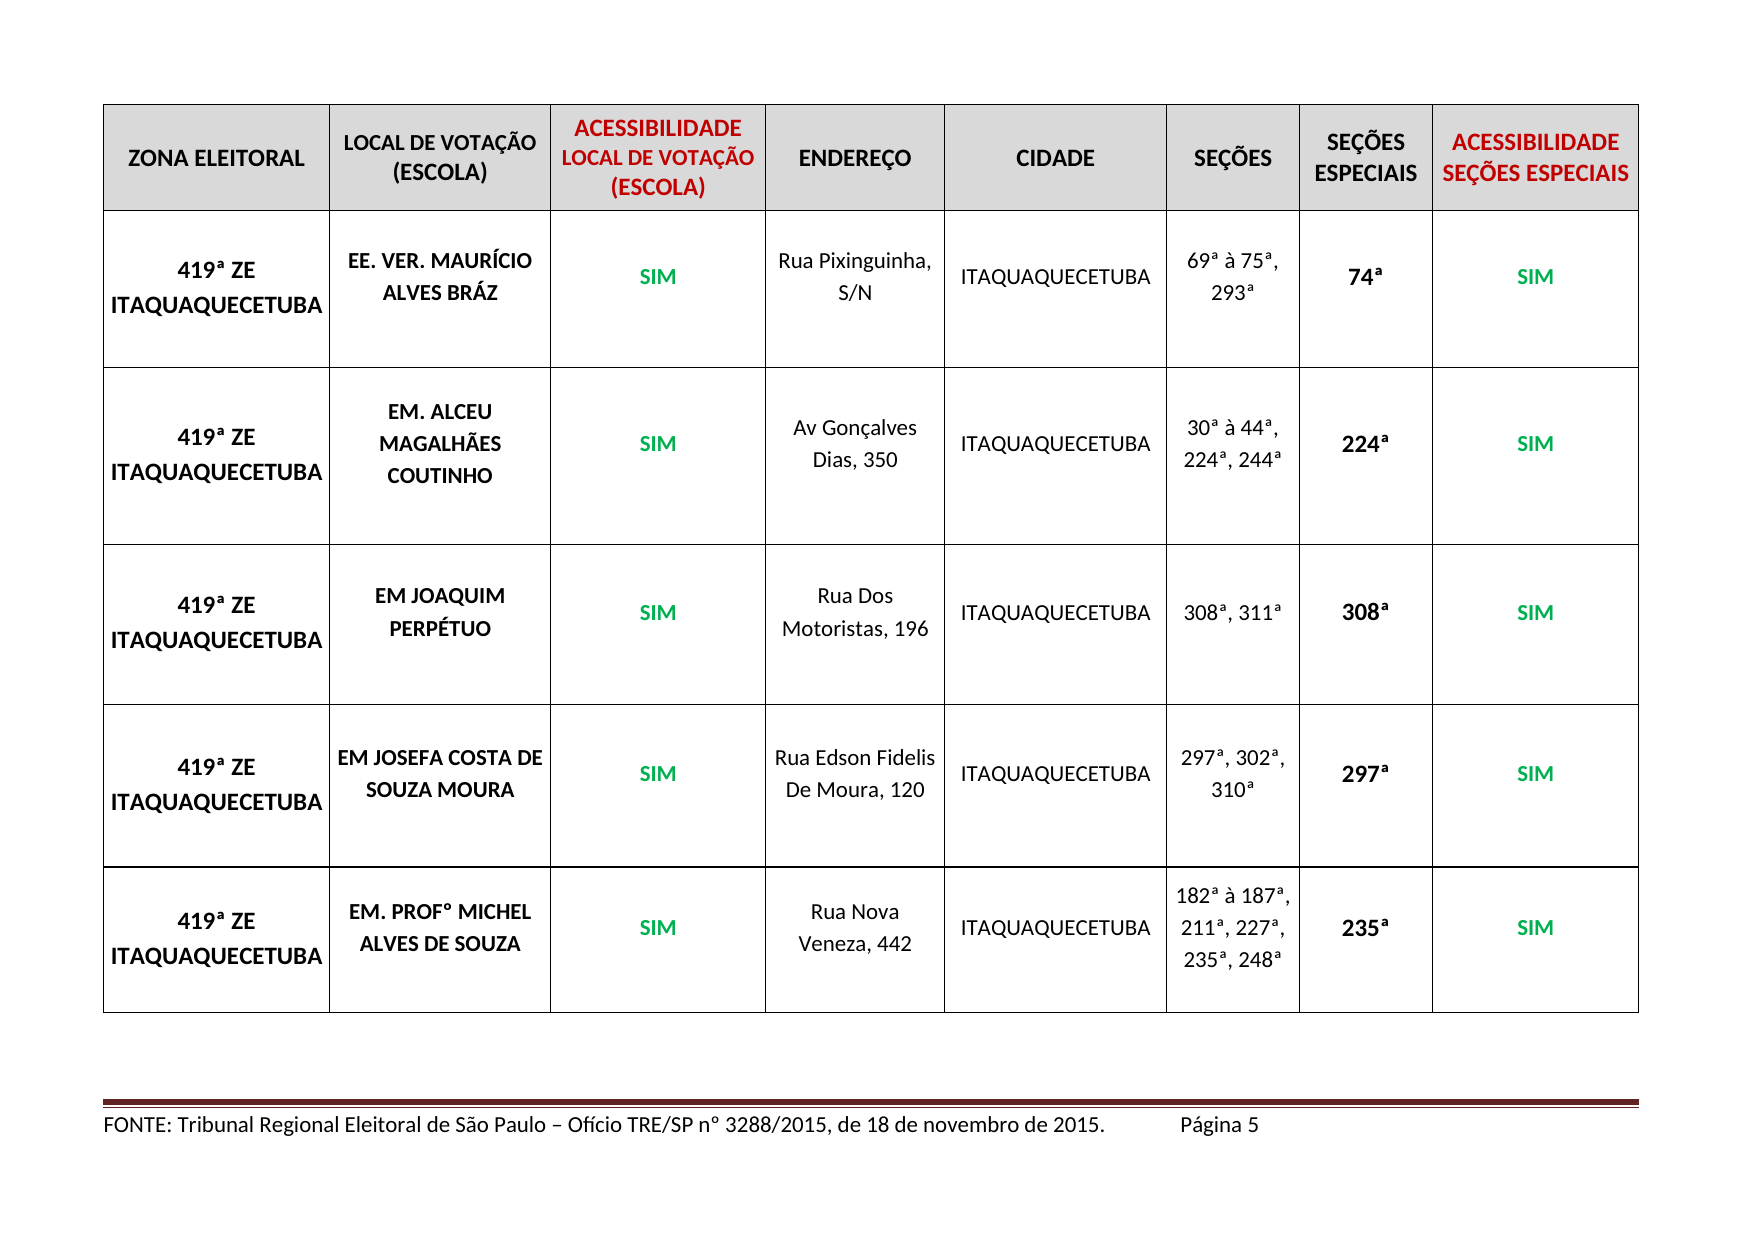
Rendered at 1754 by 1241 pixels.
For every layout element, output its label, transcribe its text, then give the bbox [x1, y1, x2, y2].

table_cell 69ª à 75ª, 293ª [1167, 211, 1299, 367]
table_cell 419ª ZE ITAQUAQUECETUBA [104, 868, 329, 1012]
table_cell EM JOAQUIM PERPÉTUO [330, 545, 550, 704]
table_cell 74ª [1300, 211, 1432, 367]
table_header CIDADE [945, 105, 1166, 210]
table_cell SIM [1433, 545, 1638, 704]
table_cell 419ª ZE ITAQUAQUECETUBA [104, 545, 329, 704]
table_cell ITAQUAQUECETUBA [945, 545, 1166, 704]
table_header ACESSIBILIDADE LOCAL DE VOTAÇÃO (ESCOLA) [551, 105, 765, 210]
table_cell 182ª à 187ª, 211ª, 227ª, 235ª, 248ª [1167, 868, 1299, 1012]
table_cell SIM [551, 211, 765, 367]
table_cell Av Gonçalves Dias, 350 [766, 368, 944, 543]
table_cell 224ª [1300, 368, 1432, 543]
table_cell SIM [1433, 211, 1638, 367]
table_cell SIM [1433, 705, 1638, 866]
table_header SEÇÕES [1167, 105, 1299, 210]
table_cell 308ª [1300, 545, 1432, 704]
table_cell 235ª [1300, 868, 1432, 1012]
table_cell SIM [551, 545, 765, 704]
table_cell EM. ALCEU MAGALHÃES COUTINHO [330, 368, 550, 543]
table_cell ITAQUAQUECETUBA [945, 705, 1166, 866]
table_cell Rua Pixinguinha, S/N [766, 211, 944, 367]
table_header ACESSIBILIDADE SEÇÕES ESPECIAIS [1433, 105, 1638, 210]
table_cell ITAQUAQUECETUBA [945, 368, 1166, 543]
table_cell Rua Nova Veneza, 442 [766, 868, 944, 1012]
table_cell 308ª, 311ª [1167, 545, 1299, 704]
table_cell SIM [551, 705, 765, 866]
table_cell 297ª [1300, 705, 1432, 866]
table_cell Rua Dos Motoristas, 196 [766, 545, 944, 704]
table_cell 419ª ZE ITAQUAQUECETUBA [104, 368, 329, 543]
table_cell ITAQUAQUECETUBA [945, 211, 1166, 367]
table_cell 419ª ZE ITAQUAQUECETUBA [104, 211, 329, 367]
table_cell EE. VER. MAURÍCIO ALVES BRÁZ [330, 211, 550, 367]
table_header LOCAL DE VOTAÇÃO (ESCOLA) [330, 105, 550, 210]
table_cell 30ª à 44ª, 224ª, 244ª [1167, 368, 1299, 543]
table_cell SIM [1433, 868, 1638, 1012]
table_cell 297ª, 302ª, 310ª [1167, 705, 1299, 866]
table_header ENDEREÇO [766, 105, 944, 210]
table_cell SIM [551, 868, 765, 1012]
table_cell 419ª ZE ITAQUAQUECETUBA [104, 705, 329, 866]
table_header ZONA ELEITORAL [104, 105, 329, 210]
table_cell SIM [551, 368, 765, 543]
table_cell Rua Edson Fidelis De Moura, 120 [766, 705, 944, 866]
table_cell EM JOSEFA COSTA DE SOUZA MOURA [330, 705, 550, 866]
table_header SEÇÕES ESPECIAIS [1300, 105, 1432, 210]
table_cell EM. PROFº MICHEL ALVES DE SOUZA [330, 868, 550, 1012]
table_cell ITAQUAQUECETUBA [945, 868, 1166, 1012]
table_cell SIM [1433, 368, 1638, 543]
